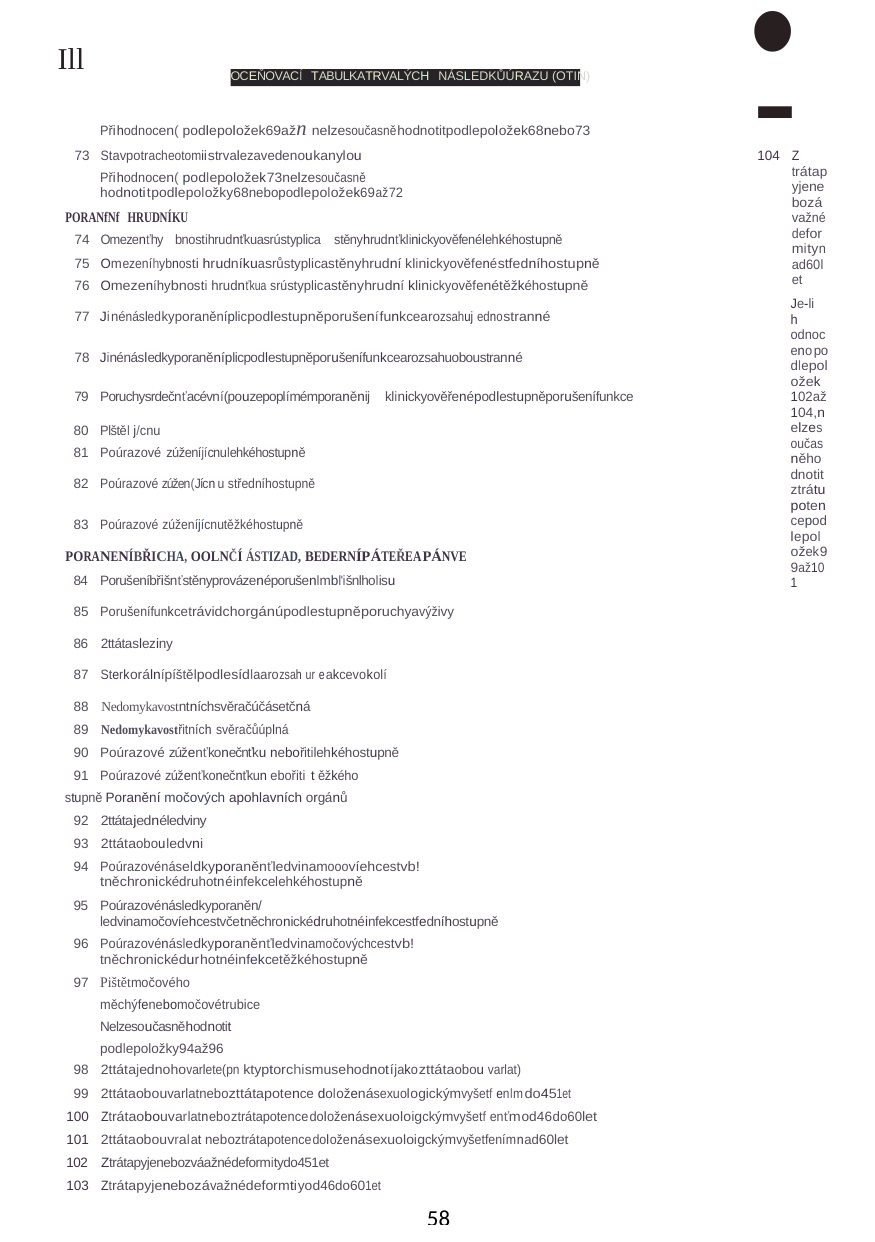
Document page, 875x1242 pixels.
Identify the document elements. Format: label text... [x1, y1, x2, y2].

list Porušenífunkcetrávidchorgánúpodlestupněporuchyavýživy [73, 604, 653, 619]
list Pištětmočového měchýfenebomočovétrubice Nelzesoučasněhodnotit podlepoložky94až96 [73, 974, 352, 1056]
list Omezeníhybnosti hrudníkuasrůstyplicastěnyhrudní klinickyověfenéstfedníhostupně [74, 255, 653, 271]
list Poruchysrdečnťacévní(pouzepoplímémporaněnij klinickyověřenépodlestupněporušenífunkce [74, 389, 653, 405]
list Ztrátapyjenebozváažnédeformitydo451et [66, 1154, 653, 1170]
subtitle Ill • [57, 0, 828, 87]
list Omezenťhy bnostihrudnťkuasrústyplica stěnyhrudnťklinickyověfenélehkéhostupně [74, 231, 653, 247]
list Poúrazovénáseldkyporaněnťledvinamooovíehcestvb!tněchronickédruhotnéinfekcelehkéhostupně [73, 858, 653, 889]
list 2ttátaobouvarlatnebozttátapotence doloženásexuologickýmvyšetf enlmdo451et [73, 1086, 653, 1102]
list Omezeníhybnosti hrudnťkua srústyplicastěnyhrudní klinickyověfenétěžkéhostupně [74, 278, 653, 294]
list 2ttátajednohovarlete(pn ktyptorchismusehodnotíjakozttátaobou varlat) [73, 1062, 653, 1078]
list Poúrazové zúžen(Jícn u středníhostupně [73, 476, 653, 492]
list Poúrazové zúženťkonečnťkun ebořiti t ěžkého stupně Poranění močových apohlavních orgánů [64, 767, 384, 806]
text PORANENÍBŘICHA, OOLNČÍ ÁSTIZAD, BEDERNÍPÁTEŘEAPÁNVE [65, 548, 653, 565]
list Porušeníbřišnťstěnyprovázenéporušenlmbl'išnlholisu [73, 573, 653, 588]
text Přihodnocen( podlepoložek73nelzesoučasně hodnotitpodlepoložky68nebopodlepoložek69až72 [100, 169, 653, 200]
text Přihodnocen( podlepoložek69ažn nelzesoučasněhodnotitpodlepoložek68nebo73 - [100, 87, 828, 148]
list 2ttátaobouvralat neboztrátapotencedoloženásexuoloigckýmvyšetfenímnad60let [66, 1132, 653, 1147]
list Poúrazovénásledkyporaněnťledvinamočovýchcestvb!tněchronickédurhotnéinfekcetěžkéhostupně [73, 936, 653, 967]
list 2ttátajednéledviny [73, 813, 653, 828]
list Jinénásledkyporaněníplicpodlestupněporušenífunkcearozsahuoboustranné [74, 350, 653, 365]
list Ztrátapyjenebozávažnédeformtiyod46do601et [66, 1178, 653, 1194]
list Poúrazovénásledkyporaněn/ledvinamočovíehcestvčetněchronickédruhotnéinfekcestfedníhostupně [73, 898, 653, 929]
list Sterkorálnípíštělpodlesídlaarozsah ur eakcevokolí [73, 667, 653, 682]
list Poúrazové zúženíjícnutěžkéhostupně [73, 517, 653, 532]
list Nedomykavostřitních svěračůúplná [73, 722, 653, 737]
list Ztrátaobouvarlatneboztrátapotencedoloženásexuoloigckýmvyšetf enťmod46do60let [66, 1109, 653, 1124]
list Nedomykavostntníchsvěračúčásetčná [73, 699, 653, 715]
list Ztrátapyjenebozávažnédeformitynad60let [757, 148, 828, 288]
list 2ttátaobouledvni [73, 836, 653, 851]
list Poúrazové zúženťkonečnťku nebořitilehkéhostupně [73, 745, 653, 760]
list Poúrazové zúženíjícnulehkéhostupně [73, 445, 653, 461]
list Plštěl j/cnu [73, 422, 653, 438]
list Stavpotracheotomiistrvalezavedenoukanylou [74, 148, 653, 163]
text PORANfNf HRUDNÍKU [65, 209, 653, 226]
list Jinénásledkyporaněníplicpodlestupněporušenífunkcearozsahuj ednostranné [74, 309, 653, 325]
text Je-li hodnocenopodlepoložek102až104,nelzesoučasněhodnotitztrátupotencepodlepoložek99až101 [790, 296, 828, 591]
list 2ttátasleziny [73, 636, 653, 651]
